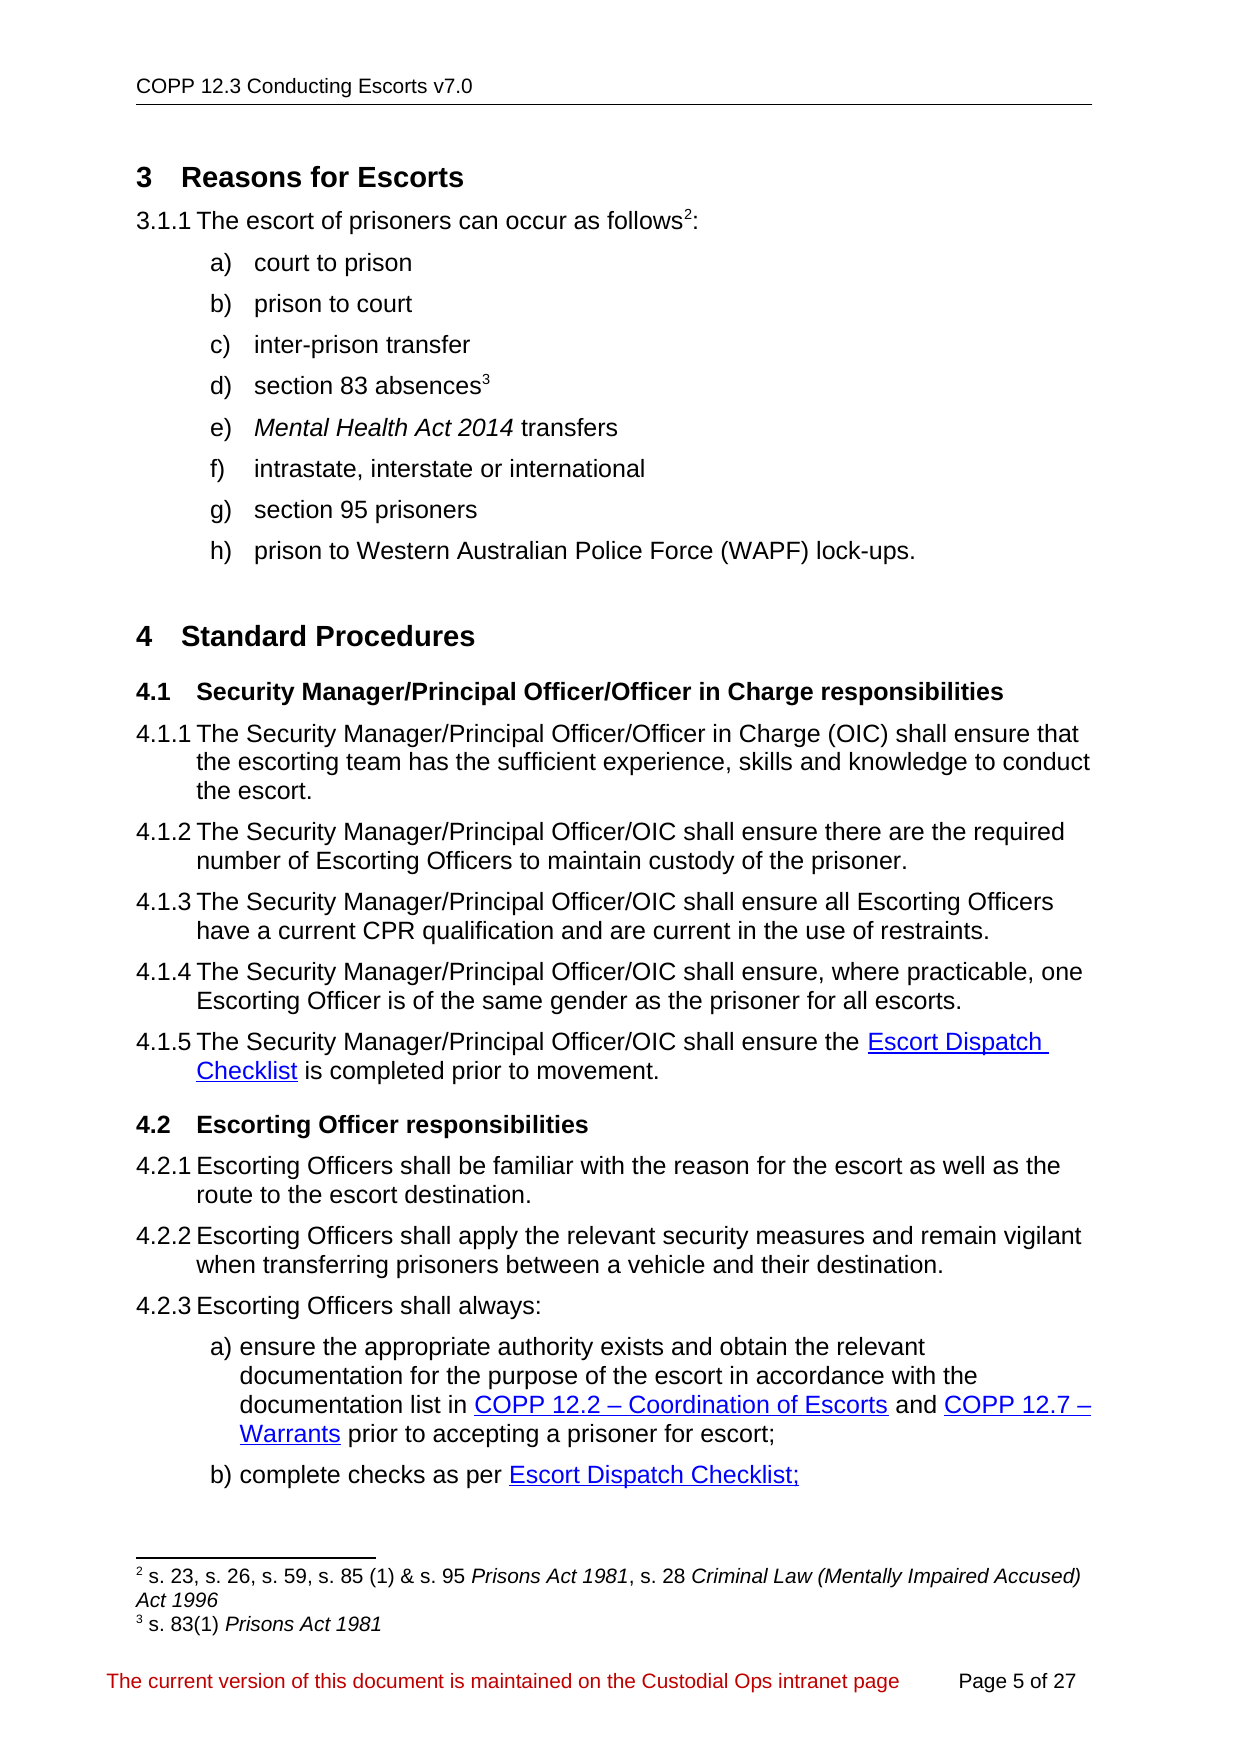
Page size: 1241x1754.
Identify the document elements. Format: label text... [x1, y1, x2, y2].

list complete checks as per Escort Dispatch Checklist; [210, 1460, 1092, 1488]
subtitle Escorting Officers shall apply the relevant security measures and remain vigilant when transferring prisoners between a vehicle and their destination. [136, 1221, 1092, 1278]
subtitle Escorting Officers shall be familiar with the reason for the escort as well as the route to the escort destination. [136, 1151, 1092, 1208]
subtitle The Security Manager/Principal Officer/OIC shall ensure all Escorting Officers have a current CPR qualification and are current in the use of restraints. [136, 887, 1092, 945]
subtitle The Security Manager/Principal Officer/OIC shall ensure the Escort Dispatch Checklist is completed prior to movement. [136, 1027, 1092, 1085]
subtitle Escorting Officers shall always: [136, 1291, 1092, 1320]
list Mental Health Act 2014 transfers [210, 412, 1092, 441]
list prison to court [210, 289, 1092, 317]
subtitle The Security Manager/Principal Officer/OIC shall ensure there are the required number of Escorting Officers to maintain custody of the prisoner. [136, 817, 1092, 875]
subtitle Reasons for Escorts [136, 160, 1092, 194]
list prison to Western Australian Police Force (WAPF) lock-ups. [210, 536, 1092, 565]
list section 95 prisoners [210, 495, 1092, 524]
list intrastate, interstate or international [210, 454, 1092, 482]
subtitle The Security Manager/Principal Officer/OIC shall ensure, where practicable, one Escorting Officer is of the same gender as the prisoner for all escorts. [136, 957, 1092, 1015]
list ensure the appropriate authority exists and obtain the relevant documentation for the purpose of the escort in accordance with the documentation list in COPP 12.2 – Coordination of Escorts and COPP 12.7 – Warrants prior to accepting a prisoner for escort; [210, 1332, 1092, 1447]
subtitle The Security Manager/Principal Officer/Officer in Charge (OIC) shall ensure that the escorting team has the sufficient experience, skills and knowledge to conduct the escort. [136, 718, 1092, 805]
subtitle Escorting Officer responsibilities [136, 1110, 1092, 1138]
list court to prison [210, 247, 1092, 276]
list section 83 absences [210, 371, 1092, 400]
subtitle Standard Procedures [136, 619, 1092, 652]
subtitle Security Manager/Principal Officer/Officer in Charge responsibilities [136, 677, 1092, 706]
list inter-prison transfer [210, 330, 1092, 359]
subtitle The escort of prisoners can occur as follows: [136, 206, 1092, 235]
